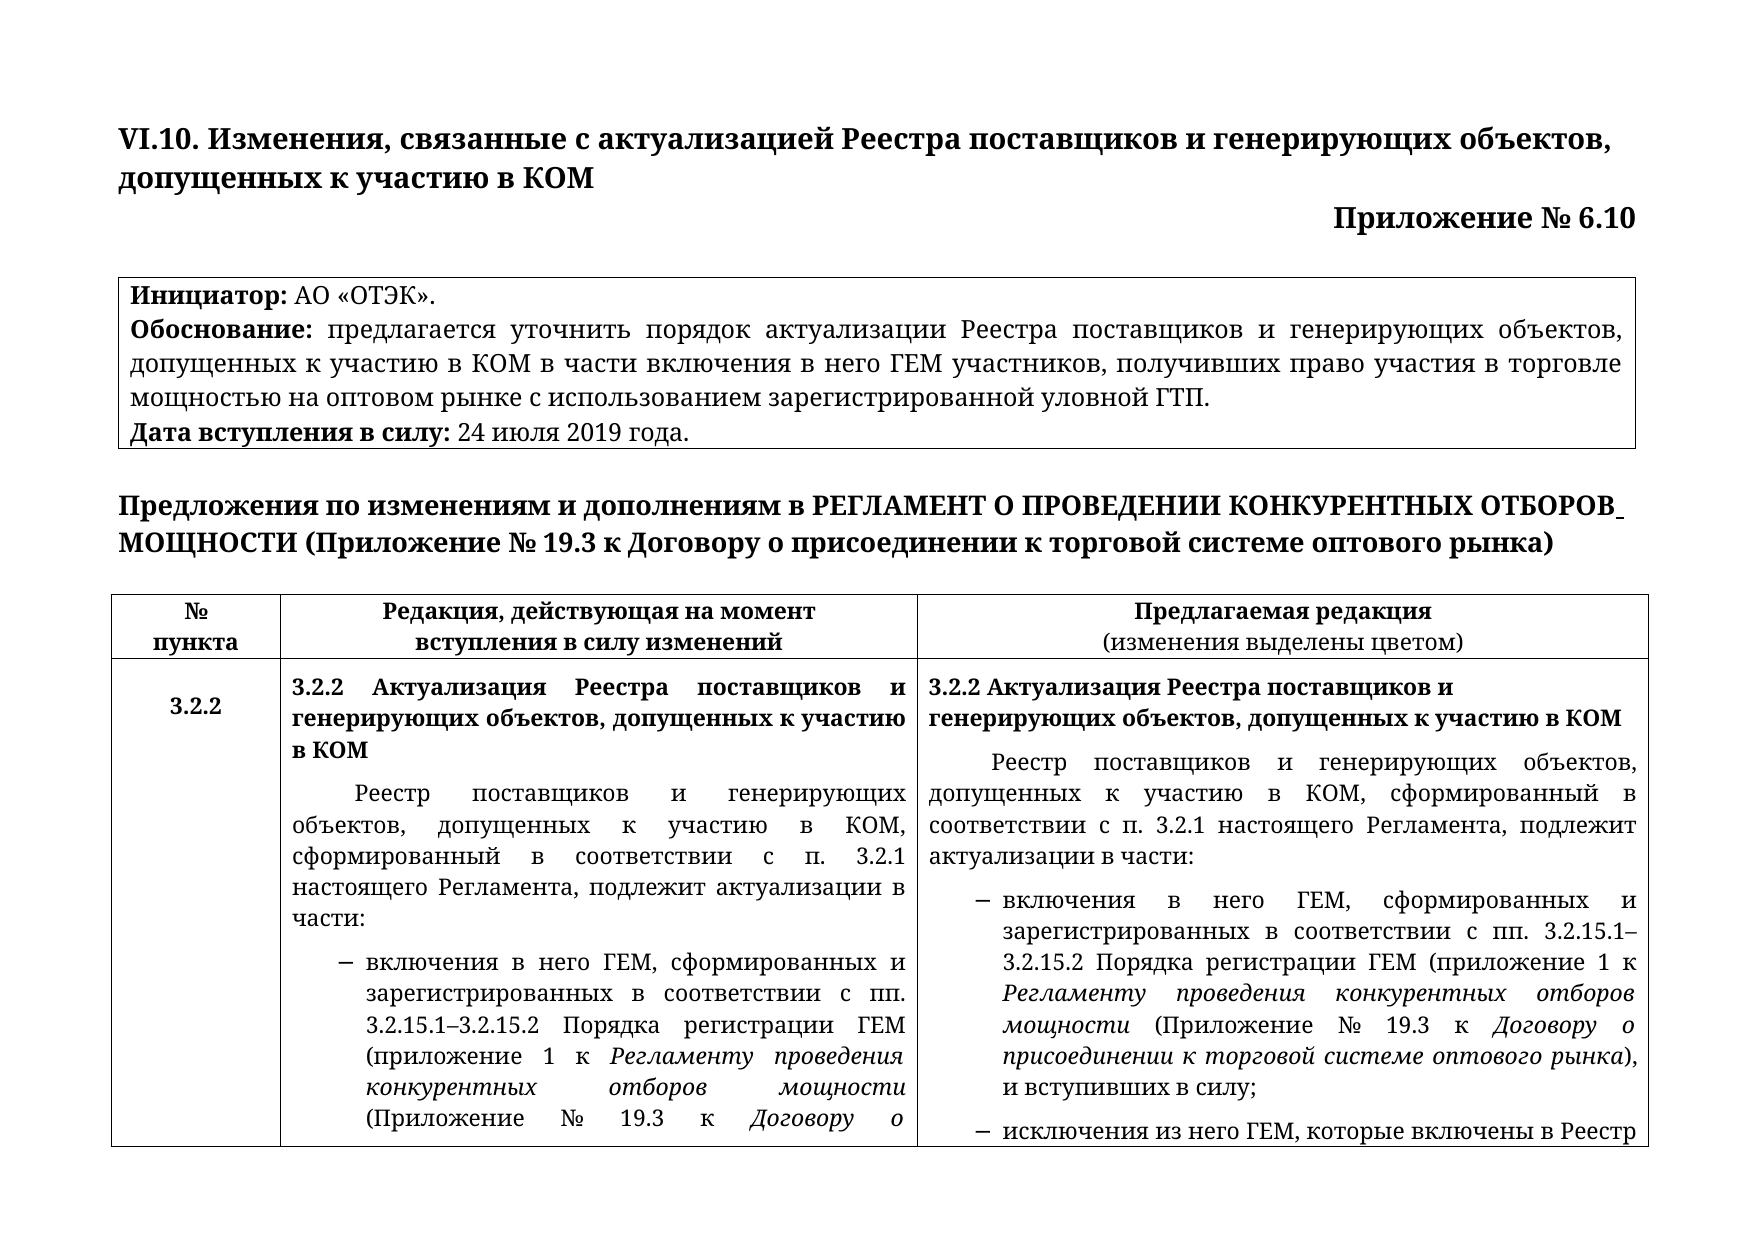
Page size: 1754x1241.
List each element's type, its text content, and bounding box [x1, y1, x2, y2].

table_header Редакция, действующая на момент вступления в силу изменений [281, 595, 917, 657]
table_header № пункта [112, 595, 280, 657]
text VI.10. Изменения, связанные с актуализацией Реестра поставщиков и генерирующих объектов, допущенных к участию в КОМ [118, 118, 1636, 197]
table_header Предлагаемая редакция (изменения выделены цветом) [918, 595, 1648, 657]
text Приложение № 6.10 [118, 197, 1636, 237]
subtitle Предложения по изменениям и дополнениям в РЕГЛАМЕНТ О ПРОВЕДЕНИИ КОНКУРЕНТНЫХ ОТБОРОВ МОЩНОСТИ (Приложение № 19.3 к Договору о присоединении к торговой системе оптового рынка) [118, 486, 1636, 560]
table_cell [918, 659, 1648, 1146]
table_header Инициатор: АО «ОТЭК». Обоснование: предлагается уточнить порядок актуализации Реестра поставщиков и генерирующих объектов, допущенных к участию в КОМ в части включения в него ГЕМ участников, получивших право участия в торговле мощностью на оптовом рынке с использованием зарегистрированной уловной ГТП. Дата вступления в силу: 24 июля 2019 года. [119, 278, 1635, 448]
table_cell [281, 659, 917, 1146]
table_cell 3.2.2 [112, 659, 280, 1146]
